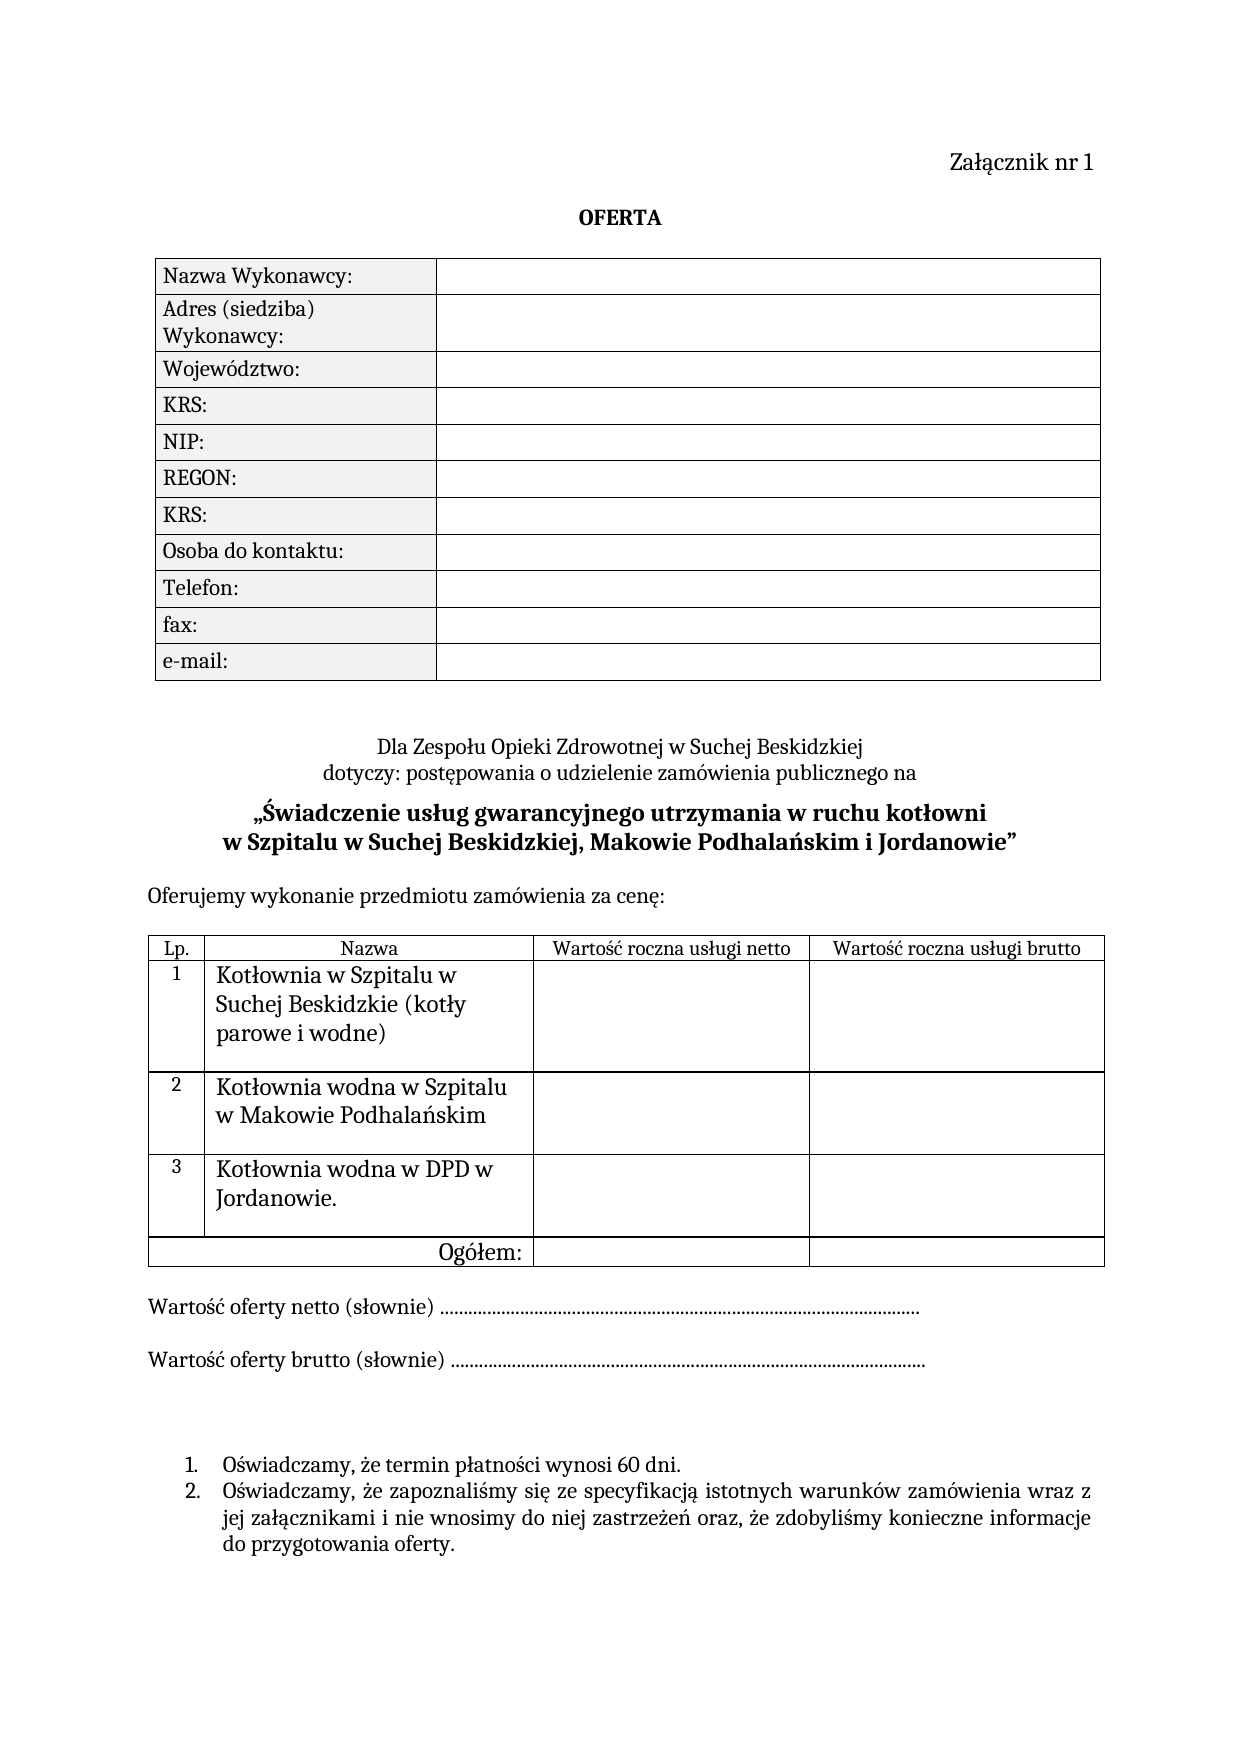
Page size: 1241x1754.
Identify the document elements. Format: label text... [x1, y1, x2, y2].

table_cell fax: [156, 608, 436, 643]
table_cell REGON: [156, 461, 436, 497]
text w Szpitalu w Suchej Beskidzkiej, Makowie Podhalańskim i Jordanowie” [148, 827, 1093, 856]
table_cell KRS: [156, 498, 436, 533]
text „Świadczenie usług gwarancyjnego utrzymania w ruchu kotłowni [148, 799, 1093, 827]
table_header Nazwa Wykonawcy: [156, 259, 436, 294]
table_cell [437, 644, 1100, 680]
text Dla Zespołu Opieki Zdrowotnej w Suchej Beskidzkiej [148, 733, 1093, 760]
table_cell [437, 295, 1100, 351]
table_header Wartość roczna usługi brutto [810, 936, 1104, 960]
table_cell KRS: [156, 388, 436, 424]
table_cell 1 [149, 961, 204, 1071]
table_cell [534, 1238, 809, 1266]
table_cell Ogółem: [149, 1238, 533, 1266]
table_header Nazwa [205, 936, 533, 960]
table_cell [534, 1073, 809, 1154]
text OFERTA [148, 205, 1093, 231]
table_cell [437, 388, 1100, 424]
table_cell Województwo: [156, 352, 436, 387]
table_cell [437, 608, 1100, 643]
list Oświadczamy, że zapoznaliśmy się ze specyfikacją istotnych warunków zamówienia wraz z jej załącznikami i nie wnosimy do niej zastrzeżeń oraz, że zdobyliśmy konieczne informacje do przygotowania oferty. [185, 1478, 1093, 1557]
text Wartość oferty brutto (słownie) ..................................................................................................... [148, 1346, 1093, 1373]
table_cell NIP: [156, 425, 436, 460]
table_cell [437, 425, 1100, 460]
table_cell [810, 1238, 1104, 1266]
table_cell [437, 535, 1100, 570]
table_cell Adres (siedziba) Wykonawcy: [156, 295, 436, 351]
text Oferujemy wykonanie przedmiotu zamówienia za cenę: [148, 882, 1093, 909]
table_cell 3 [149, 1155, 204, 1236]
text Wartość oferty netto (słownie) ...................................................................................................... [148, 1294, 1093, 1320]
table_cell [437, 571, 1100, 607]
table_cell Telefon: [156, 571, 436, 607]
table_cell Kotłownia w Szpitalu w Suchej Beskidzkie (kotły parowe i wodne) [205, 961, 533, 1071]
table_header [437, 259, 1100, 294]
table_cell [437, 498, 1100, 533]
table_cell [810, 1073, 1104, 1154]
table_cell e-mail: [156, 644, 436, 680]
table_cell [437, 461, 1100, 497]
table_cell [534, 961, 809, 1071]
table_cell [534, 1155, 809, 1236]
table_cell [810, 961, 1104, 1071]
table_cell [810, 1155, 1104, 1236]
table_cell [437, 352, 1100, 387]
table_cell Osoba do kontaktu: [156, 535, 436, 570]
table_cell Kotłownia wodna w DPD w Jordanowie. [205, 1155, 533, 1236]
table_cell Kotłownia wodna w Szpitalu w Makowie Podhalańskim [205, 1073, 533, 1154]
list Oświadczamy, że termin płatności wynosi 60 dni. [185, 1452, 1093, 1478]
table_cell 2 [149, 1073, 204, 1154]
table_header Lp. [149, 936, 204, 960]
text dotyczy: postępowania o udzielenie zamówienia publicznego na [148, 760, 1093, 786]
text Załącznik nr 1 [148, 148, 1093, 176]
table_header Wartość roczna usługi netto [534, 936, 809, 960]
